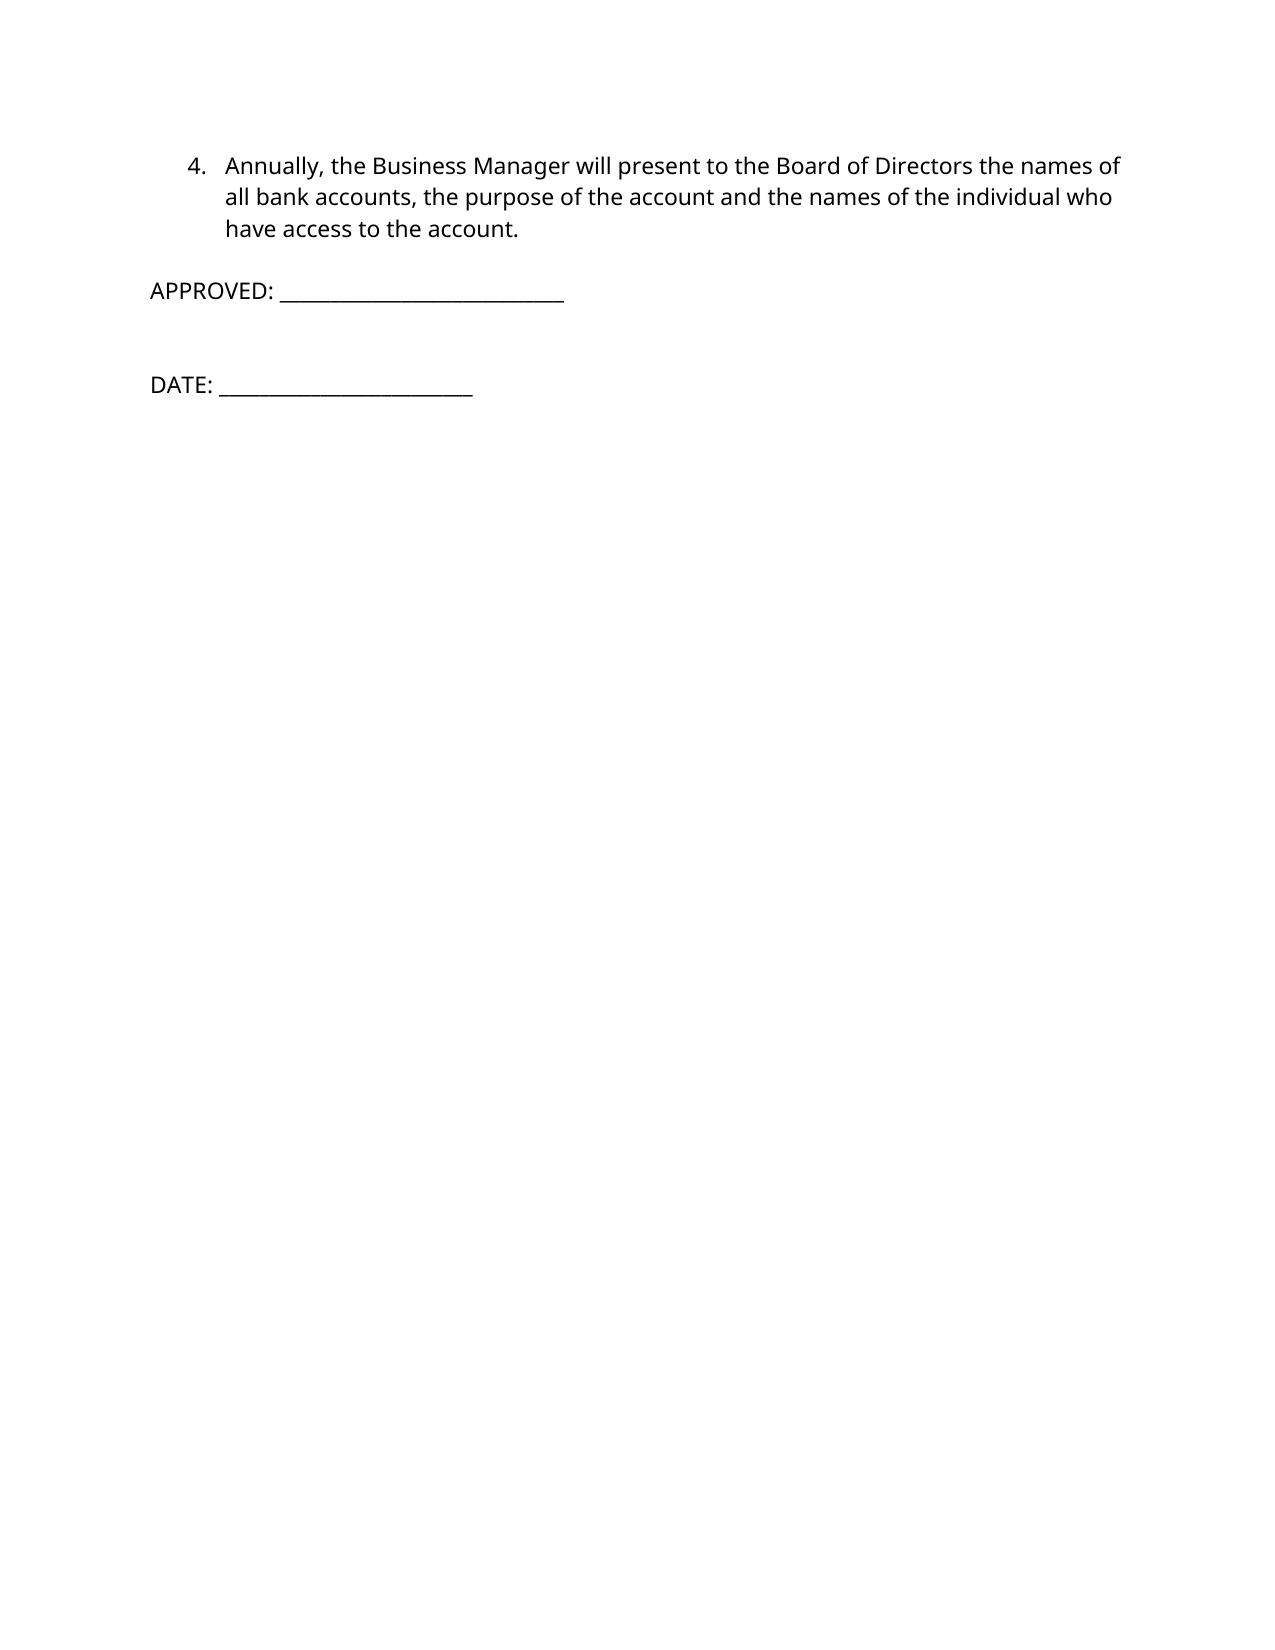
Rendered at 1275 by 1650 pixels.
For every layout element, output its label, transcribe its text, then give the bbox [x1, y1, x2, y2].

text APPROVED: ____________________________ [150, 275, 1125, 306]
text DATE: _________________________ [150, 369, 1125, 400]
list Annually, the Business Manager will present to the Board of Directors the names of all bank accounts, the purpose of the account and the names of the individual who have access to the account. [187, 150, 1125, 244]
